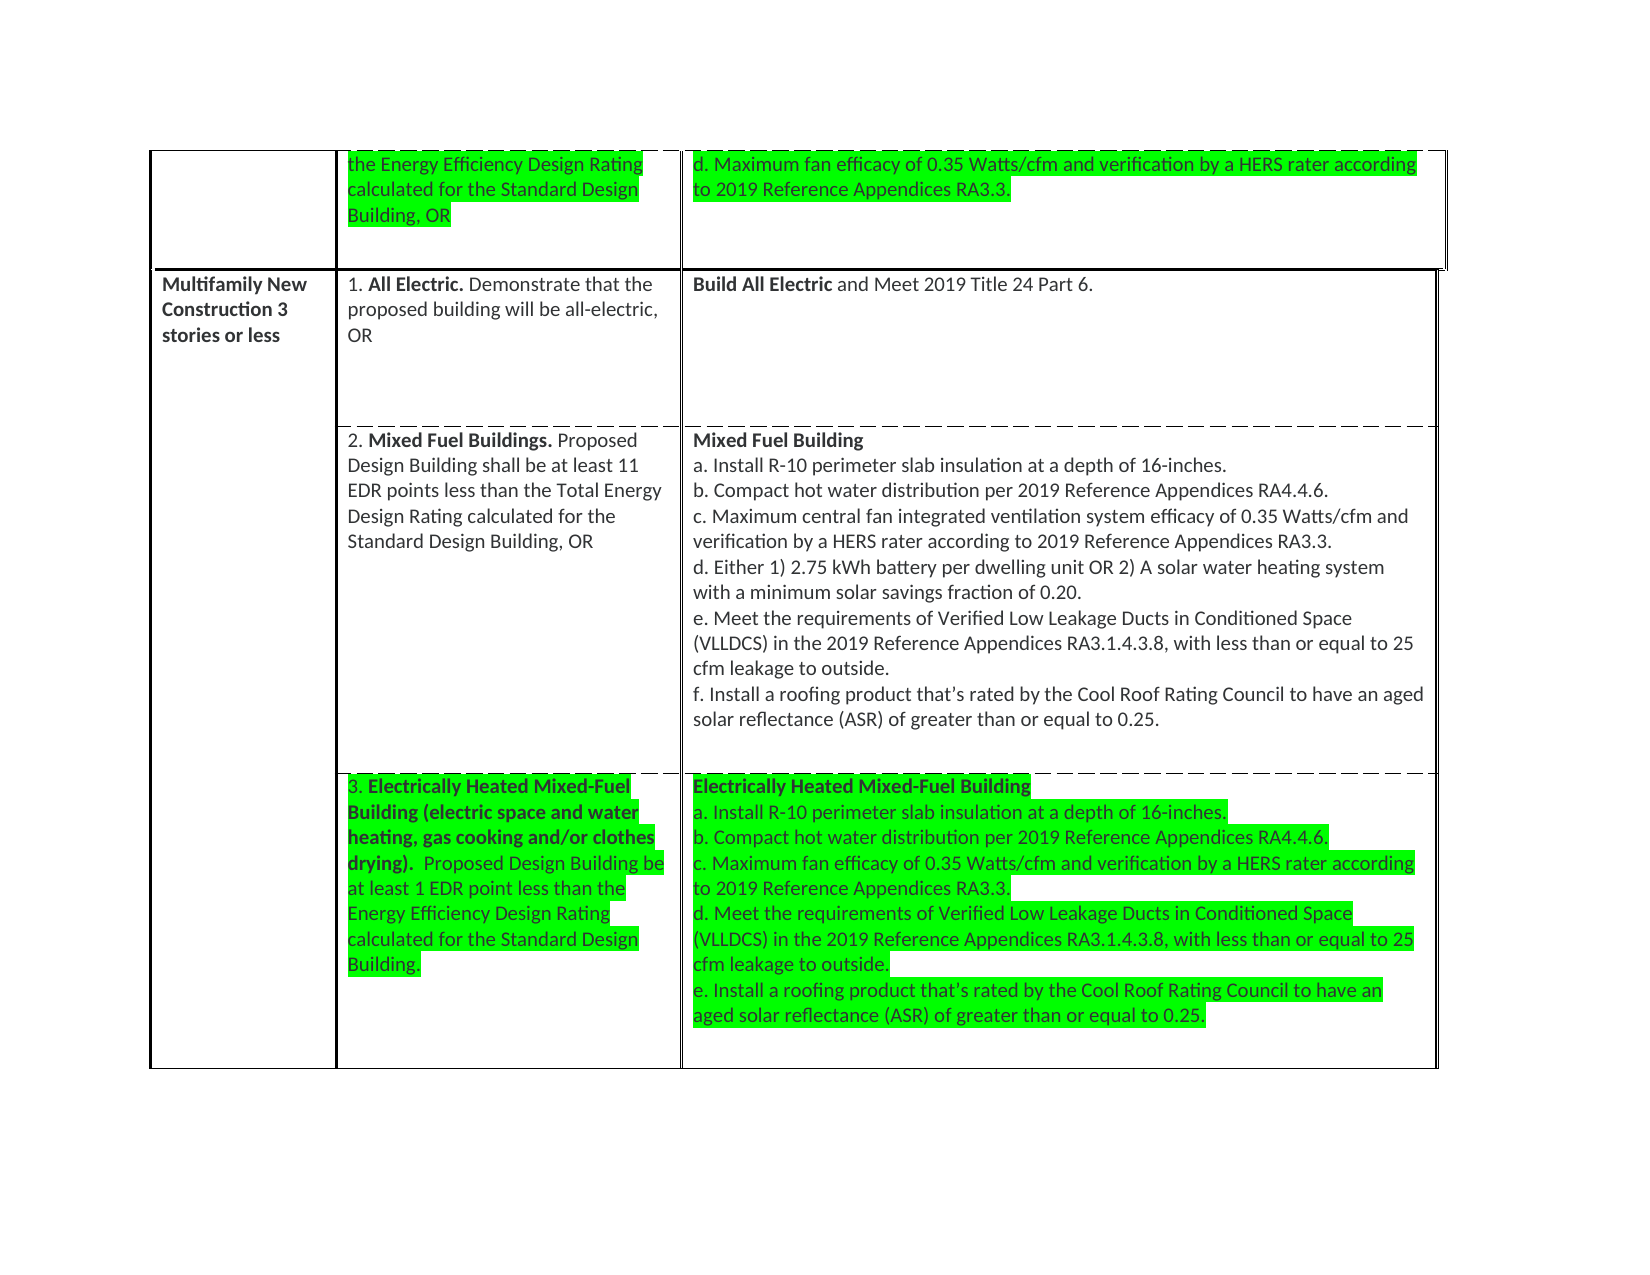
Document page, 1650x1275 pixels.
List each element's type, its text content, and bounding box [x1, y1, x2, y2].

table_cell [338, 150, 682, 268]
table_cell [682, 150, 1445, 268]
table_cell 1. All Electric. Demonstrate that the proposed building will be all-electric, OR [338, 271, 680, 426]
table_cell Electrically Heated Mixed-Fuel Building a. Install R-10 perimeter slab insulation at a depth of 16-inches. b. Compact hot water distribution per 2019 Reference Appendices RA4.4.6. c. Maximum fan efficacy of 0.35 Watts/cfm and verification by a HERS rater according to 2019 Reference Appendices RA3.3. d. Meet the requirements of Verified Low Leakage Ducts in Conditioned Space (VLLDCS) in the 2019 Reference Appendices RA3.1.4.3.8, with less than or equal to 25 cfm leakage to outside. e. Install a roofing product that’s rated by the Cool Roof Rating Council to have an aged solar reflectance (ASR) of greater than or equal to 0.25. [683, 773, 1435, 1068]
table_cell 3. Electrically Heated Mixed-Fuel Building (electric space and water heating, gas cooking and/or clothes drying). Proposed Design Building be at least 1 EDR point less than the Energy Efficiency Design Rating calculated for the Standard Design Building. [338, 773, 680, 1068]
table_cell Multifamily New Construction 3 stories or less [151, 268, 335, 1068]
table_cell Build All Electric and Meet 2019 Title 24 Part 6. [683, 271, 1435, 426]
table_cell 2. Mixed Fuel Buildings. Proposed Design Building shall be at least 11 EDR points less than the Total Energy Design Rating calculated for the Standard Design Building, OR [338, 426, 680, 772]
table_cell Mixed Fuel Building a. Install R-10 perimeter slab insulation at a depth of 16-inches. b. Compact hot water distribution per 2019 Reference Appendices RA4.4.6. c. Maximum central fan integrated ventilation system efficacy of 0.35 Watts/cfm and verification by a HERS rater according to 2019 Reference Appendices RA3.3. d. Either 1) 2.75 kWh battery per dwelling unit OR 2) A solar water heating system with a minimum solar savings fraction of 0.20. e. Meet the requirements of Verified Low Leakage Ducts in Conditioned Space (VLLDCS) in the 2019 Reference Appendices RA3.1.4.3.8, with less than or equal to 25 cfm leakage to outside. f. Install a roofing product that’s rated by the Cool Roof Rating Council to have an aged solar reflectance (ASR) of greater than or equal to 0.25. [683, 426, 1435, 772]
